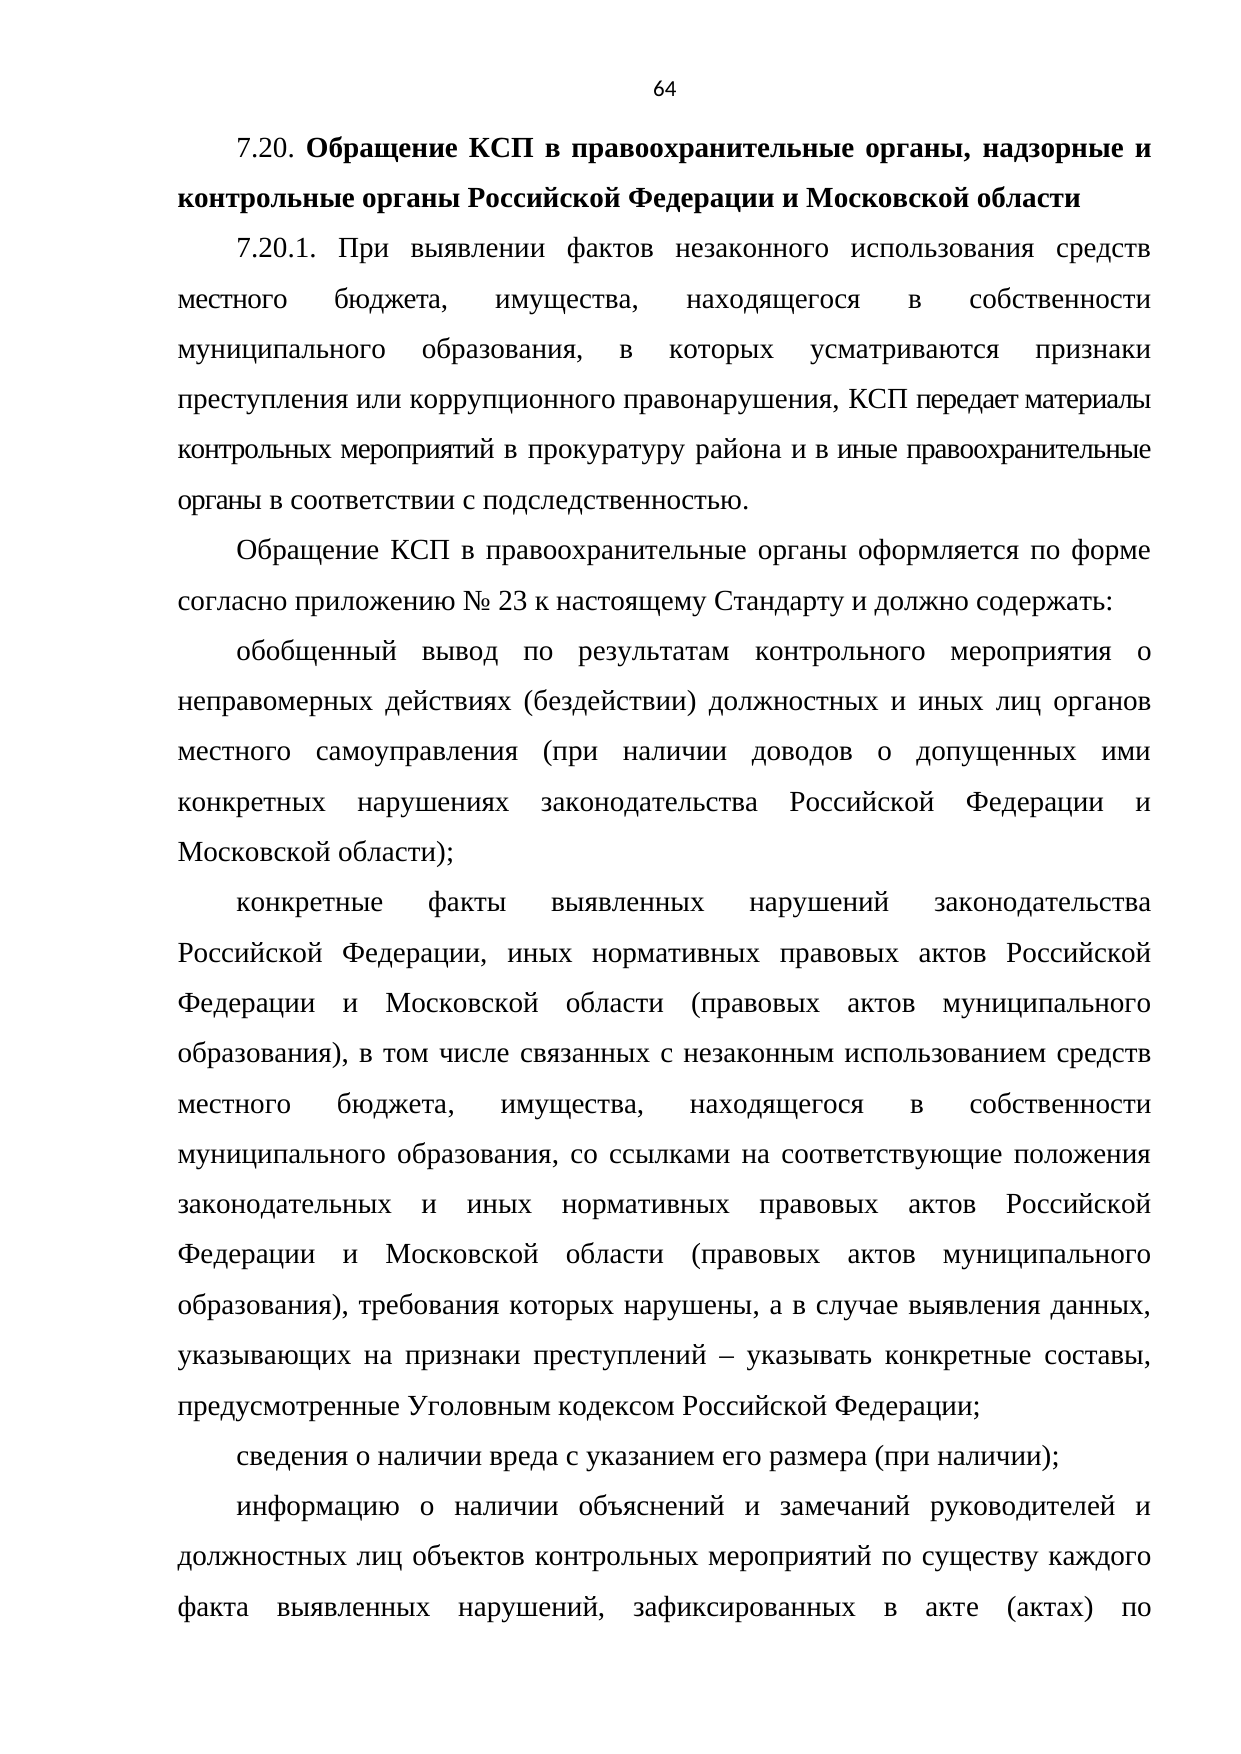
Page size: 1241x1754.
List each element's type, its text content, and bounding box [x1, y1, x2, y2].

text обобщенный вывод по результатам контрольного мероприятия о неправомерных действиях (бездействии) должностных и иных лиц органов местного самоуправления (при наличии доводов о допущенных ими конкретных нарушениях законодательства Российской Федерации и Московской области); [177, 633, 1152, 868]
text 7.20.1. При выявлении фактов незаконного использования средств местного бюджета, имущества, находящегося в собственности муниципального образования, в которых усматриваются признаки преступления или коррупционного правонарушения, КСП передает материалы контрольных мероприятий в прокуратуру района и в иные правоохранительные органы в соответствии с подследственностью. [177, 230, 1152, 516]
text Обращение КСП в правоохранительные органы оформляется по форме согласно приложению № 23 к настоящему Стандарту и должно содержать: [177, 532, 1152, 616]
text сведения о наличии вреда с указанием его размера (при наличии); [177, 1438, 1152, 1471]
text конкретные факты выявленных нарушений законодательства Российской Федерации, иных нормативных правовых актов Российской Федерации и Московской области (правовых актов муниципального образования), в том числе связанных с незаконным использованием средств местного бюджета, имущества, находящегося в собственности муниципального образования, со ссылками на соответствующие положения законодательных и иных нормативных правовых актов Российской Федерации и Московской области (правовых актов муниципального образования), требования которых нарушены, а в случае выявления данных, указывающих на признаки преступлений – указывать конкретные составы, предусмотренные Уголовным кодексом Российской Федерации; [177, 884, 1152, 1421]
text 7.20. Обращение КСП в правоохранительные органы, надзорные и контрольные органы Российской Федерации и Московской области [177, 130, 1152, 214]
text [177, 1488, 1152, 1622]
